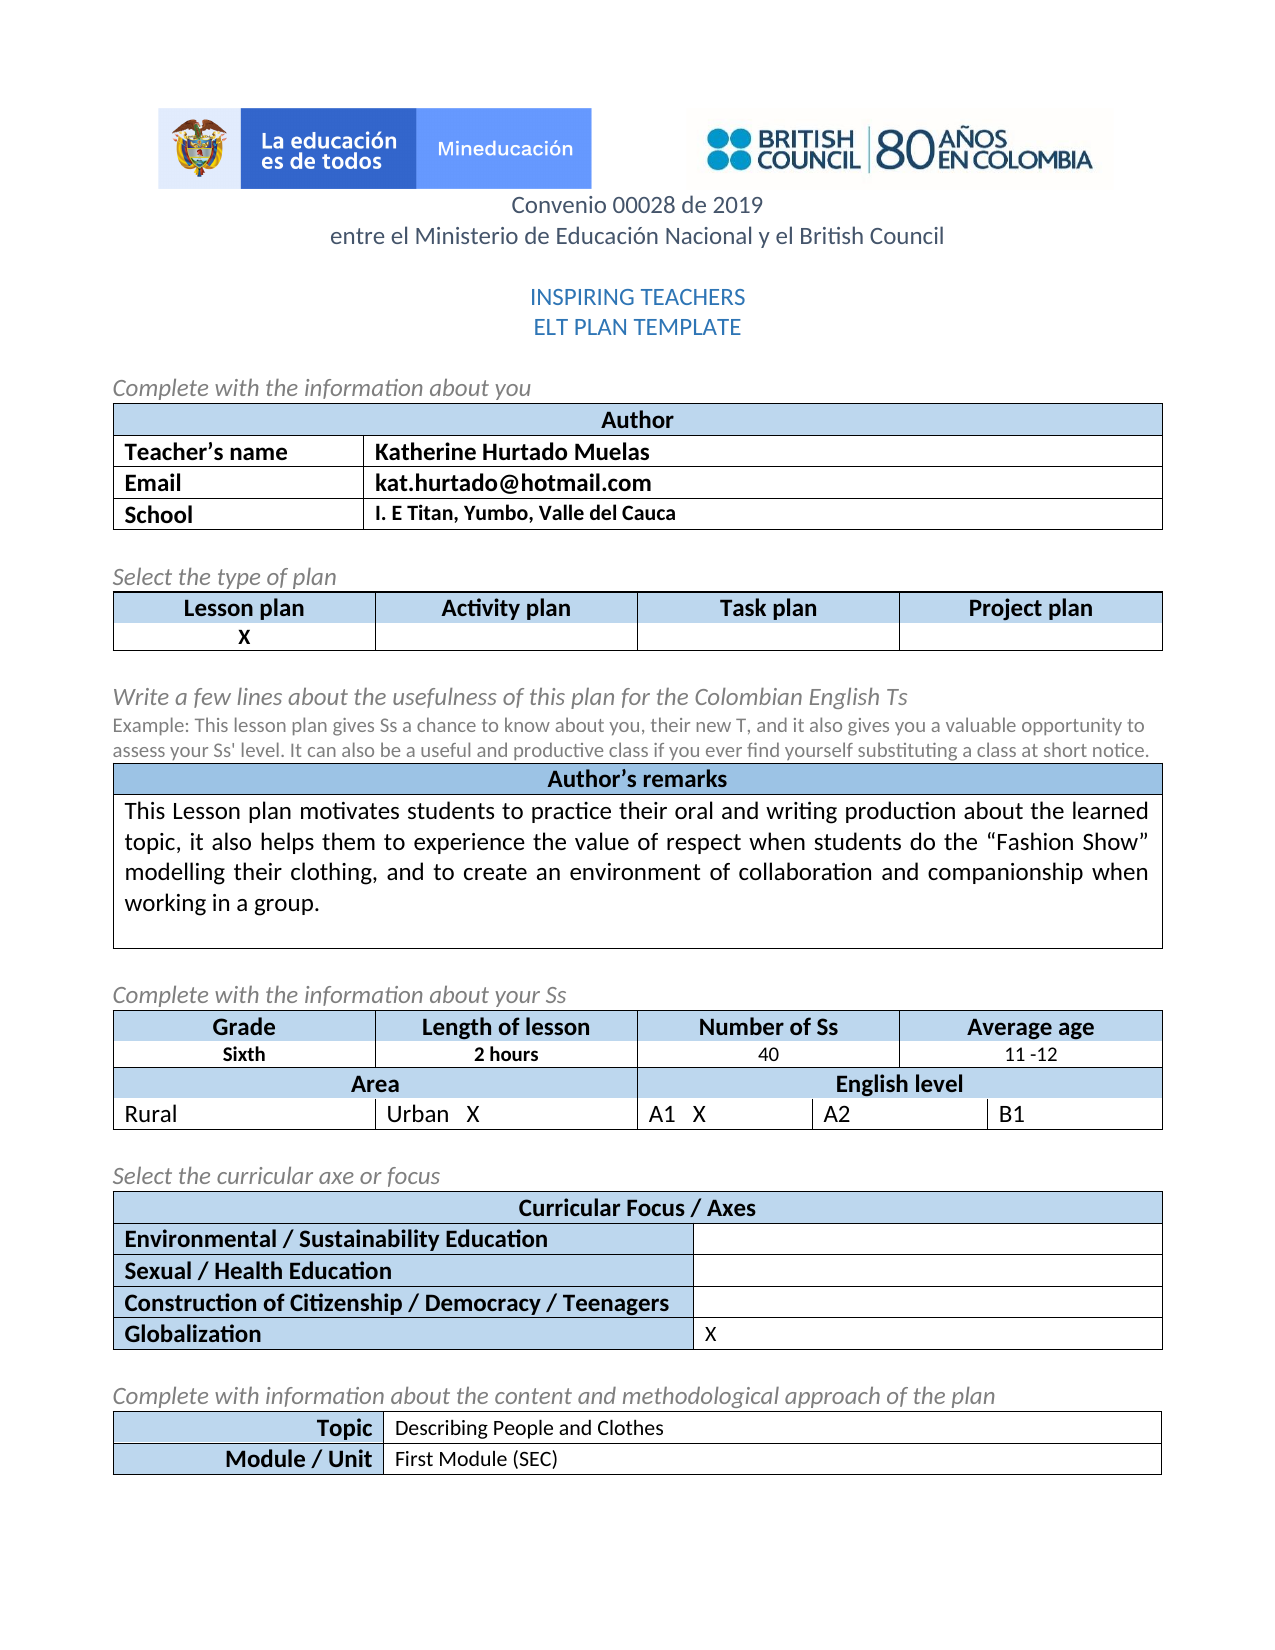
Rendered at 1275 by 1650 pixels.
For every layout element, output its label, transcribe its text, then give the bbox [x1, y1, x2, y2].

table_cell Area [114, 1068, 637, 1098]
table_cell Urban X [376, 1099, 637, 1129]
table_header Author’s remarks [114, 764, 1162, 794]
table_cell 2 hours [376, 1041, 637, 1067]
table_cell A2 [813, 1099, 987, 1129]
table_cell Rural [114, 1099, 375, 1129]
table_header Length of lesson [376, 1011, 637, 1041]
table_cell [694, 1255, 1162, 1286]
table_cell Environmental / Sustainability Education [114, 1224, 693, 1254]
table_cell First Module (SEC) [384, 1444, 1161, 1474]
table_cell Sixth [114, 1041, 375, 1067]
text ELT PLAN TEMPLATE [112, 312, 1162, 342]
text INSPIRING TEACHERS [112, 281, 1162, 312]
table_cell 40 [638, 1041, 899, 1067]
table_cell School [114, 499, 363, 529]
picture [158, 108, 592, 189]
table_cell Module / Unit [114, 1444, 383, 1474]
text Example: This lesson plan gives Ss a chance to know about you, their new T, and it also gives you a valuable opportunity to assess your Ss' level. It can also be a useful and productive class if you ever find yourself substituting a class at short notice. [112, 712, 1162, 763]
text Complete with the information about you [112, 373, 1162, 403]
table_header Average age [900, 1011, 1162, 1041]
table_header Author [114, 404, 1162, 435]
text Select the curricular axe or focus [112, 1161, 1162, 1191]
table_cell I. E Titan, Yumbo, Valle del Cauca [364, 499, 1162, 529]
table_cell This Lesson plan motivates students to practice their oral and writing production about the learned topic, it also helps them to experience the value of respect when students do the “Fashion Show” modelling their clothing, and to create an environment of collaboration and companionship when working in a group. [114, 795, 1162, 948]
table_cell X [694, 1318, 1162, 1349]
table_cell [900, 623, 1162, 650]
table_cell Sexual / Health Education [114, 1255, 693, 1286]
table_cell 11 -12 [900, 1041, 1162, 1067]
table_cell A1 X [638, 1099, 812, 1129]
table_header Project plan [900, 593, 1162, 623]
table_cell Katherine Hurtado Muelas [364, 436, 1162, 466]
table_header Topic [114, 1412, 383, 1442]
table_cell X [114, 623, 375, 650]
text Select the type of plan [112, 561, 1162, 591]
table_header Grade [114, 1011, 375, 1041]
table_header Curricular Focus / Axes [114, 1192, 1162, 1223]
table_cell [376, 623, 637, 650]
table_cell B1 [988, 1099, 1162, 1129]
table_cell English level [638, 1068, 1162, 1098]
table_cell [638, 623, 899, 650]
text Complete with information about the content and methodological approach of the plan [112, 1380, 1162, 1411]
table_cell [694, 1287, 1162, 1317]
table_cell [694, 1224, 1162, 1254]
text Complete with the information about your Ss [112, 979, 1162, 1010]
table_cell Construction of Citizenship / Democracy / Teenagers [114, 1287, 693, 1317]
text Write a few lines about the usefulness of this plan for the Colombian English Ts [112, 681, 1162, 712]
table_cell Globalization [114, 1318, 693, 1349]
table_cell kat.hurtado@hotmail.com [364, 467, 1162, 498]
table_header Number of Ss [638, 1011, 899, 1041]
table_cell Teacher’s name [114, 436, 363, 466]
table_header Task plan [638, 593, 899, 623]
picture [686, 108, 1114, 190]
table_header Describing People and Clothes [384, 1412, 1161, 1442]
table_cell Email [114, 467, 363, 498]
table_header Lesson plan [114, 593, 375, 623]
table_header Activity plan [376, 593, 637, 623]
